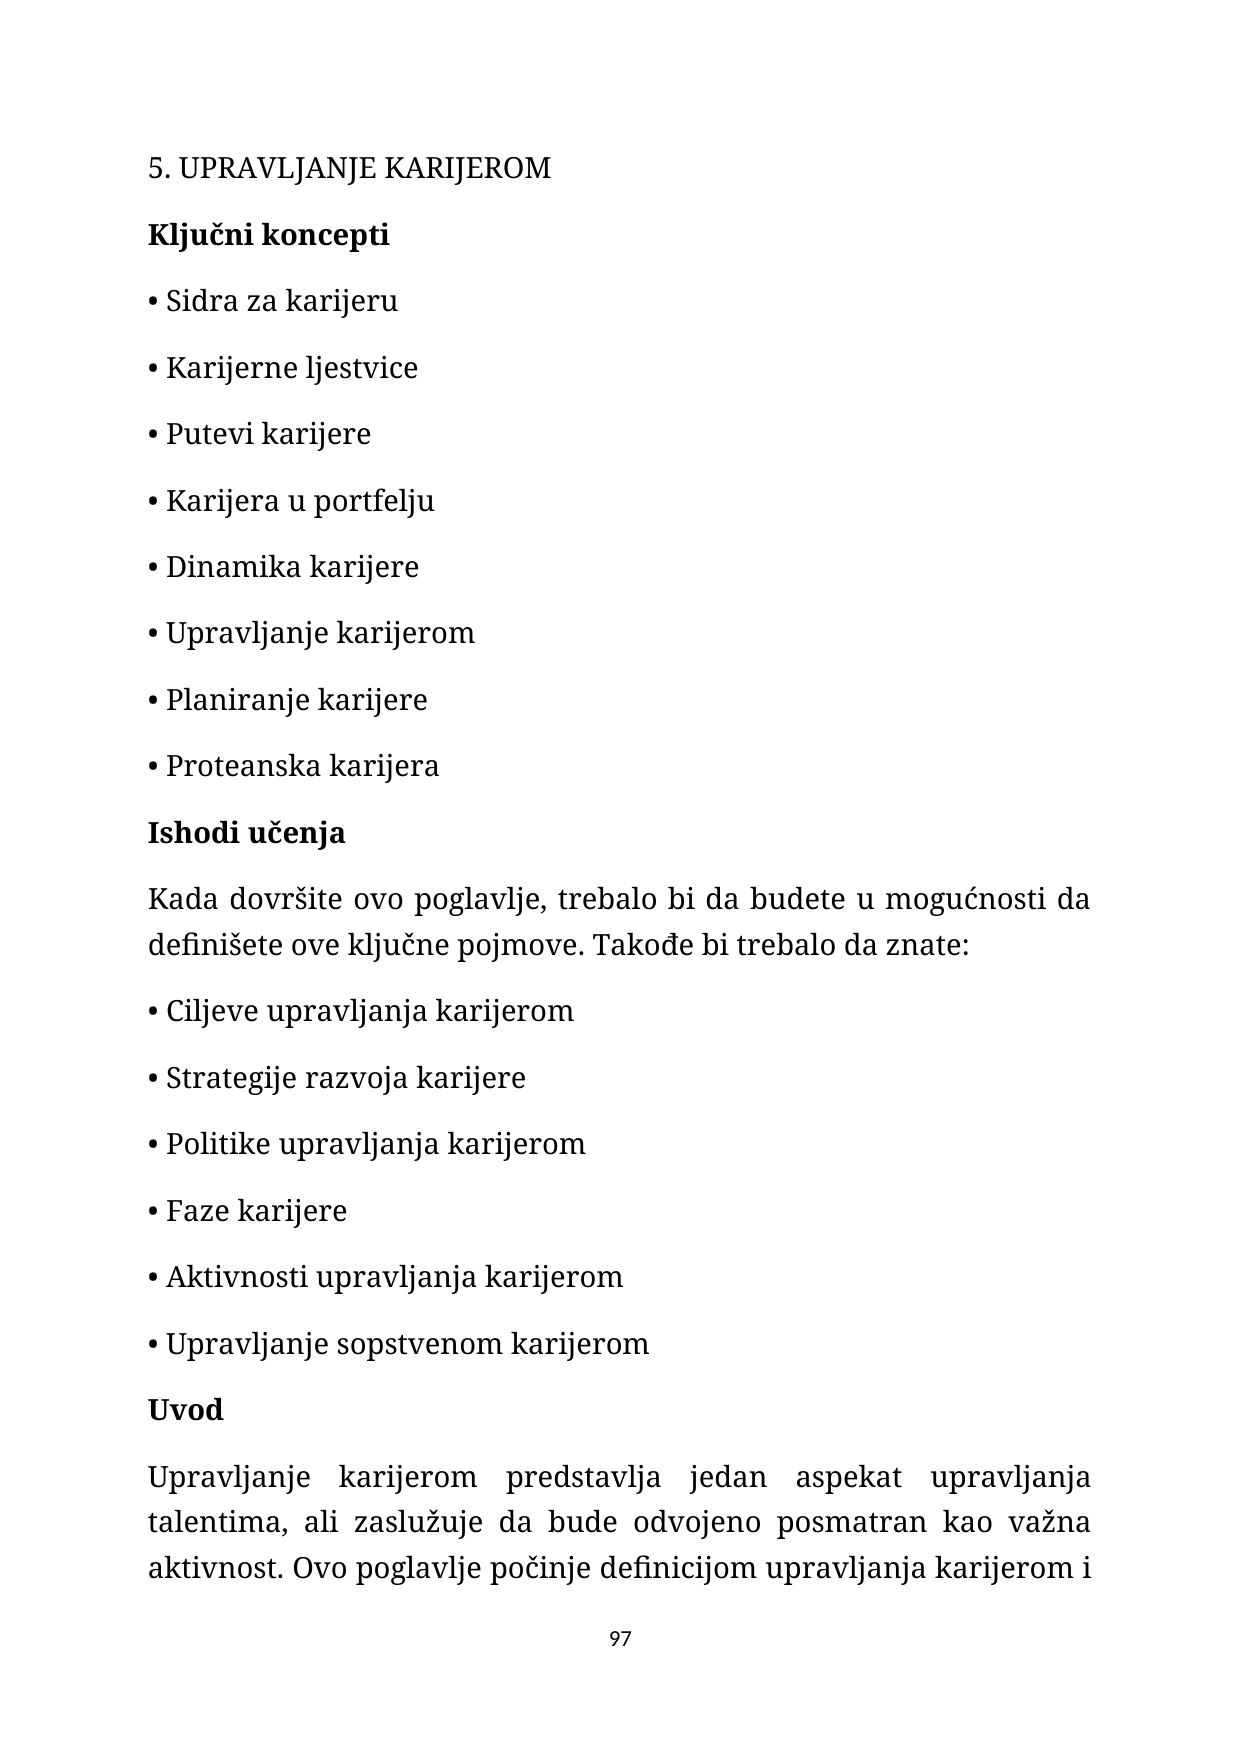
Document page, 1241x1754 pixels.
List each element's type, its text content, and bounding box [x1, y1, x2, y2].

text • Faze karijere [148, 1190, 1093, 1230]
text Kada dovršite ovo poglavlje, trebalo bi da budete u mogućnosti da definišete ove ključne pojmove. Takođe bi trebalo da znate: [148, 879, 1093, 964]
text • Putevi karijere [148, 413, 1093, 453]
text • Upravljanje sopstvenom karijerom [148, 1323, 1093, 1363]
text • Aktivnosti upravljanja karijerom [148, 1257, 1093, 1296]
text • Politike upravljanja karijerom [148, 1124, 1093, 1163]
text • Karijera u portfelju [148, 480, 1093, 519]
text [148, 1456, 1093, 1587]
text • Upravljanje karijerom [148, 613, 1093, 652]
text Ključni koncepti [148, 214, 1093, 254]
text • Karijerne ljestvice [148, 347, 1093, 387]
text • Dinamika karijere [148, 546, 1093, 586]
text • Proteanska karijera [148, 746, 1093, 785]
text Uvod [148, 1389, 1093, 1429]
text 5. UPRAVLJANJE KARIJEROM [148, 148, 1093, 187]
text • Strategije razvoja karijere [148, 1057, 1093, 1097]
text • Ciljeve upravljanja karijerom [148, 991, 1093, 1030]
text • Planiranje karijere [148, 679, 1093, 719]
text Ishodi učenja [148, 812, 1093, 852]
text • Sidra za karijeru [148, 281, 1093, 320]
